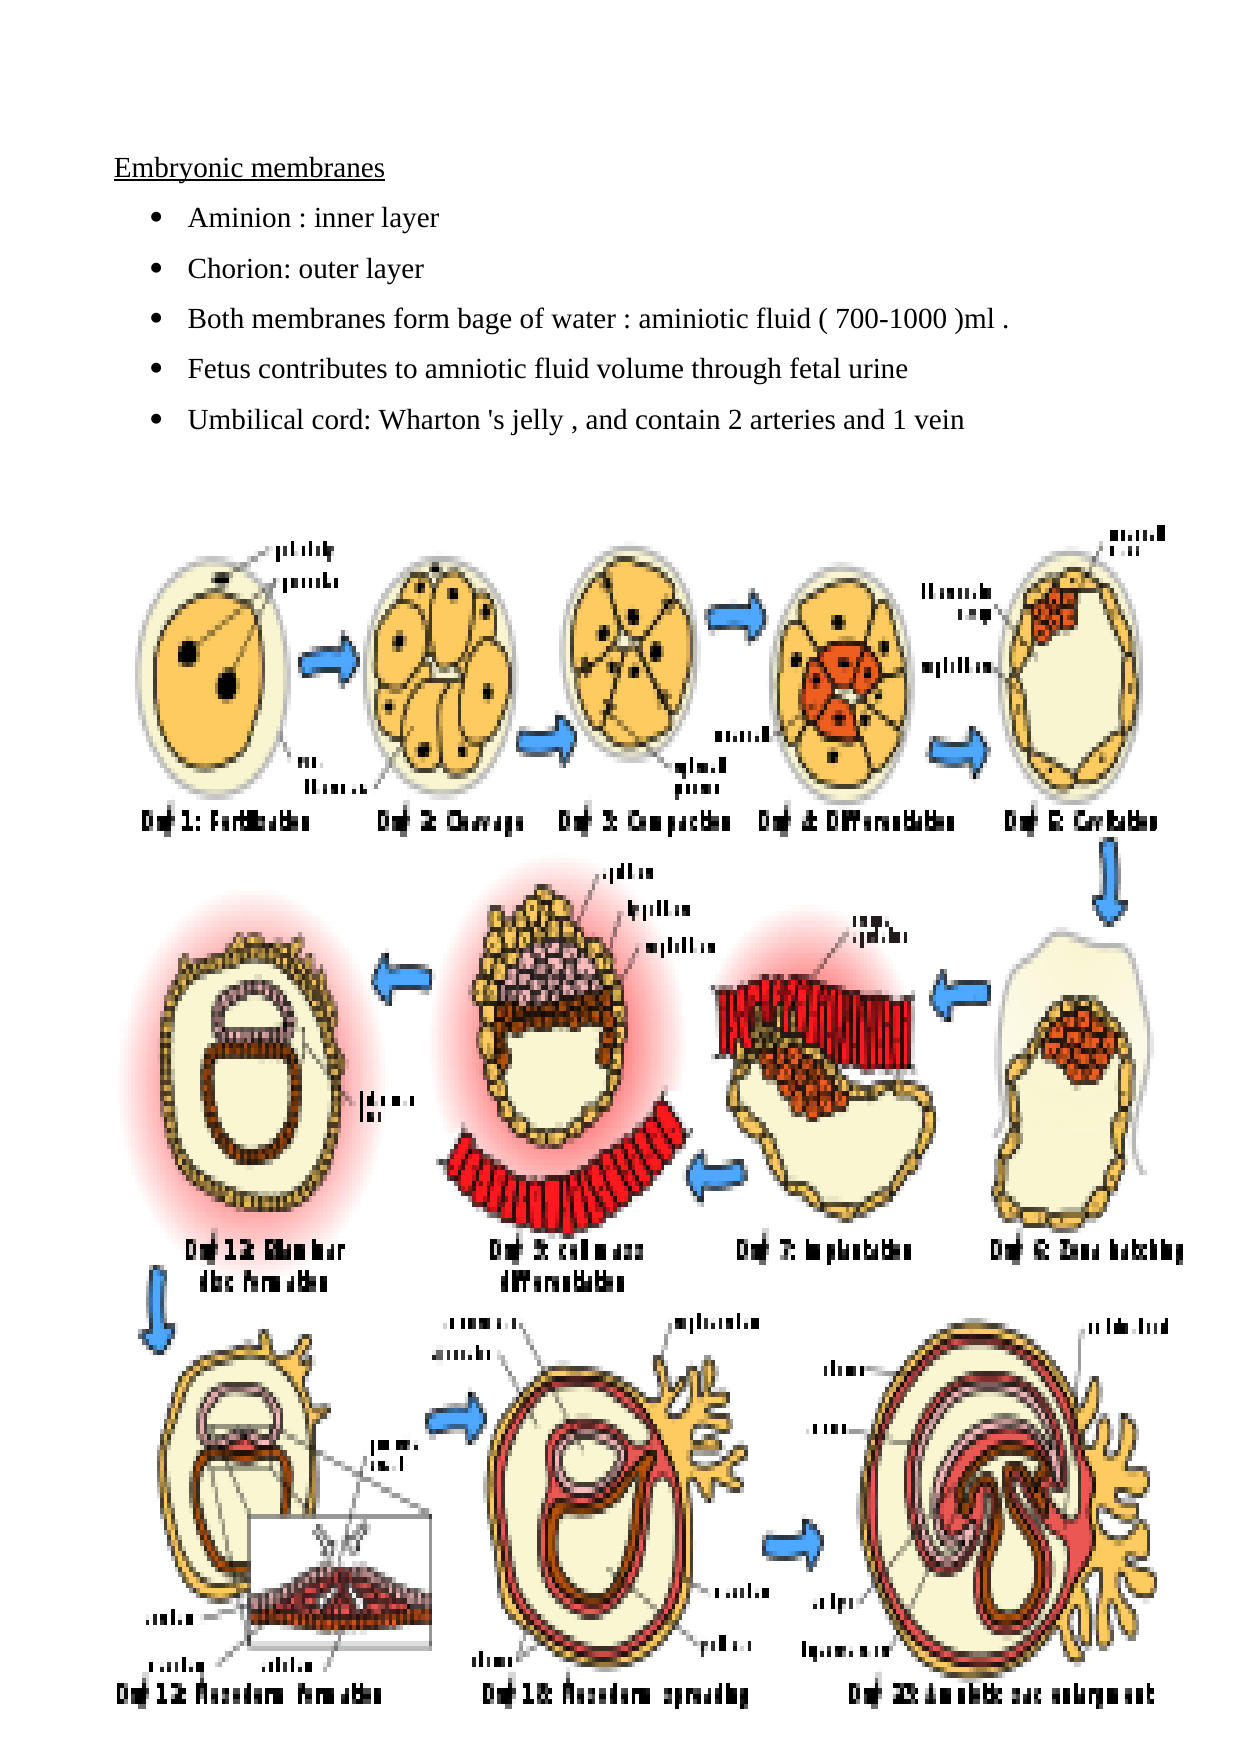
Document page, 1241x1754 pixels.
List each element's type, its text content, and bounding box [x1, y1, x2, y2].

picture [109, 520, 1187, 1711]
text Embryonic membranes [114, 150, 1053, 183]
list Umbilical cord: Wharton 's jelly , and contain 2 arteries and 1 vein [151, 402, 1053, 436]
list Fetus contributes to amniotic fluid volume through fetal urine [151, 352, 1053, 385]
list Both membranes form bage of water : aminiotic fluid ( 700-1000 )ml . [151, 301, 1053, 335]
list Aminion : inner layer [151, 200, 1053, 234]
list Chorion: outer layer [151, 251, 1053, 284]
